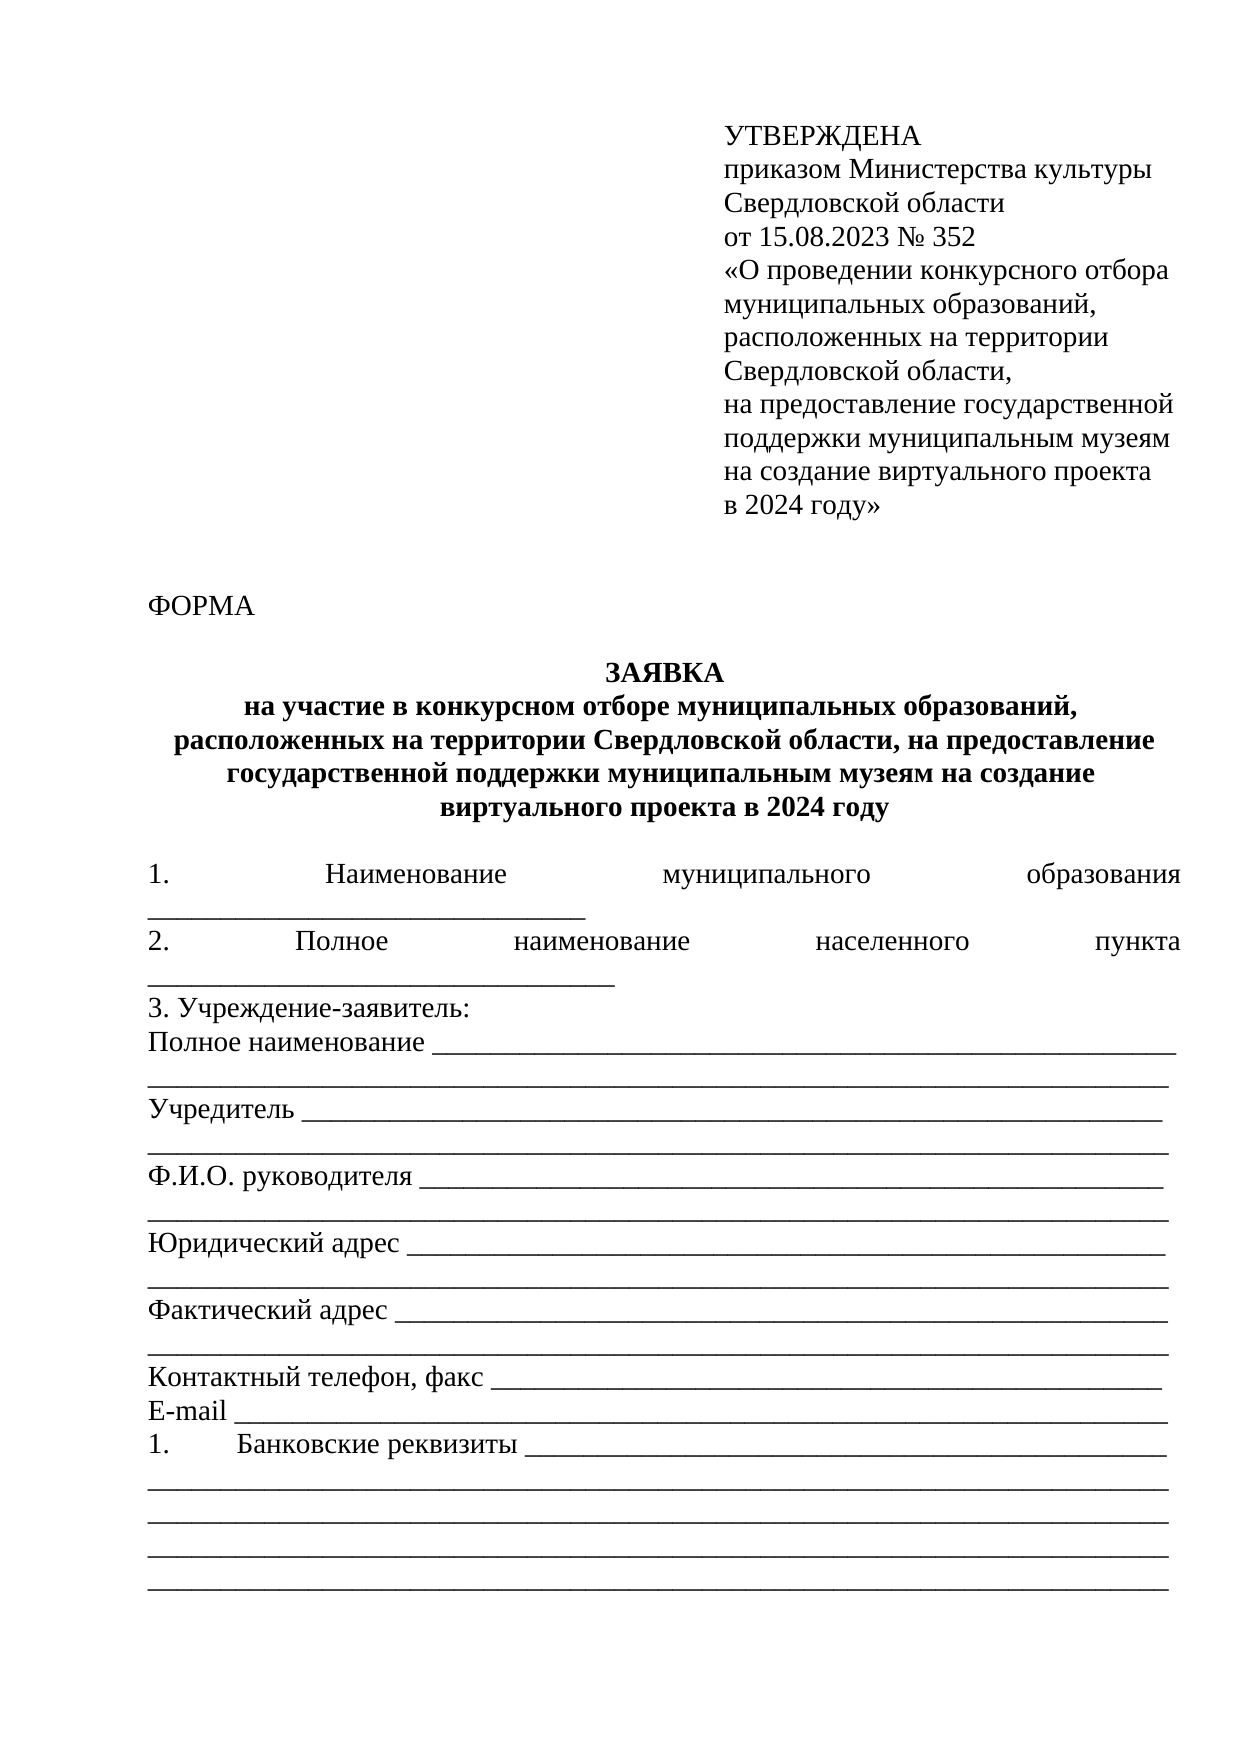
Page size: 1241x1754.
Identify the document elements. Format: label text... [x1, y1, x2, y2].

text от 15.08.2023 № 352 [724, 219, 1181, 252]
list ______________________________________________________________________ [148, 1560, 1181, 1594]
text 1. Наименование муниципального образования ______________________________ [148, 856, 1181, 923]
list ______________________________________________________________________ [148, 1527, 1181, 1560]
text E-mail ________________________________________________________________ [148, 1393, 1181, 1426]
text ______________________________________________________________________ [148, 1057, 1181, 1091]
text ФОРМА [148, 588, 1181, 621]
text на участие в конкурсном отборе муниципальных образований, расположенных на территории Свердловской области, на предоставление государственной поддержки муниципальным музеям на создание виртуального проекта в 2024 году [148, 688, 1181, 822]
text ЗАЯВКА [148, 655, 1181, 688]
text ______________________________________________________________________ [148, 1191, 1181, 1225]
text ______________________________________________________________________ [148, 1124, 1181, 1158]
text Контактный телефон, факс ______________________________________________ [148, 1359, 1181, 1393]
text ______________________________________________________________________ [148, 1258, 1181, 1292]
text 3. Учреждение-заявитель: [148, 990, 1181, 1024]
text «О проведении конкурсного отбора муниципальных образований, расположенных на территории Свердловской области, на предоставление государственной поддержки муниципальным музеям на создание виртуального проекта в 2024 году» [724, 252, 1181, 521]
text Учредитель ___________________________________________________________ [148, 1091, 1181, 1124]
text УТВЕРЖДЕНА [724, 118, 1181, 152]
list Банковские реквизиты ____________________________________________ [148, 1426, 1181, 1460]
text приказом Министерства культуры [724, 152, 1181, 185]
list ______________________________________________________________________ [148, 1493, 1181, 1527]
list ______________________________________________________________________ [148, 1460, 1181, 1493]
text ______________________________________________________________________ [148, 1326, 1181, 1359]
text Ф.И.О. руководителя ___________________________________________________ [148, 1158, 1181, 1191]
text Юридический адрес ____________________________________________________ [148, 1225, 1181, 1258]
text Свердловской области [724, 185, 1181, 219]
text Полное наименование ___________________________________________________ [148, 1024, 1181, 1057]
text Фактический адрес _____________________________________________________ [148, 1292, 1181, 1326]
text 2. Полное наименование населенного пункта ________________________________ [148, 923, 1181, 990]
